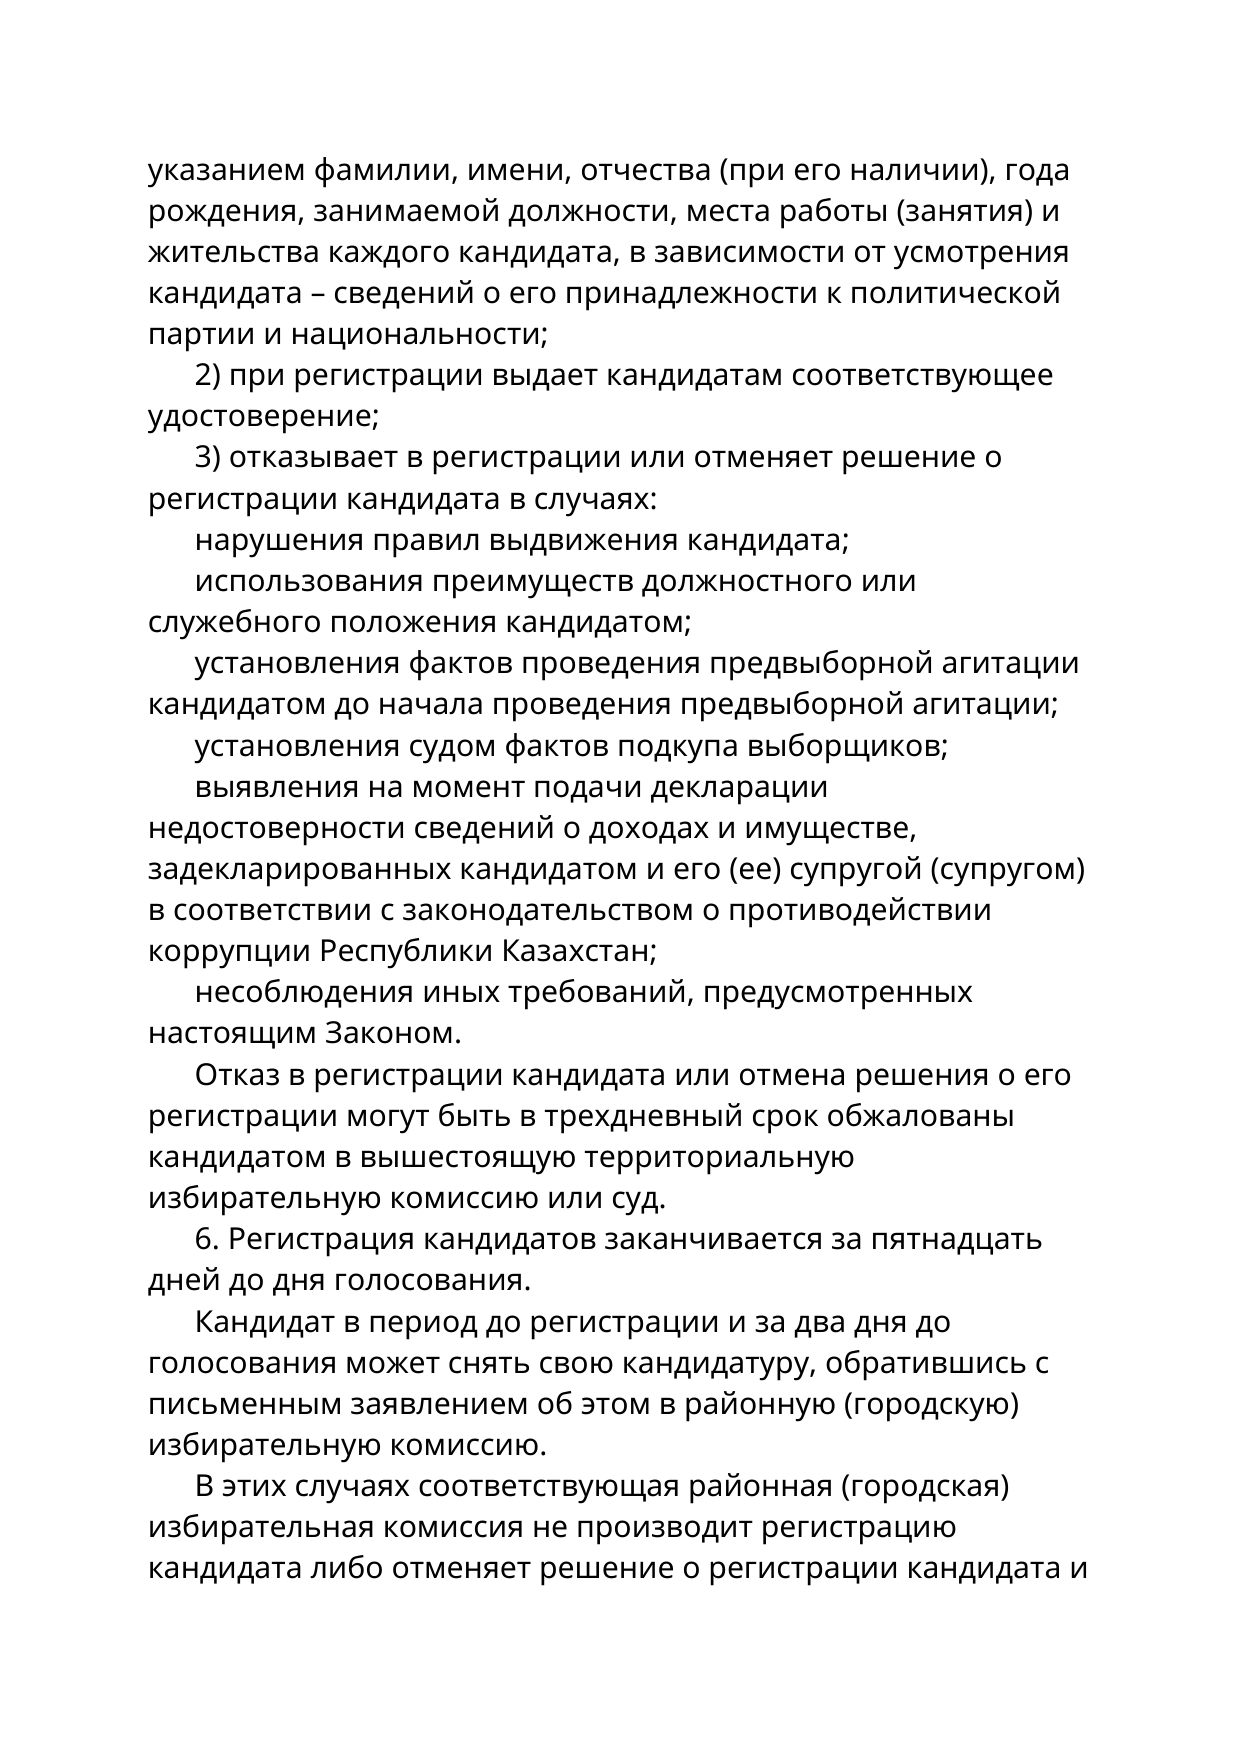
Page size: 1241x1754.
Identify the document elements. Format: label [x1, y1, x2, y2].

text [148, 148, 1093, 1588]
